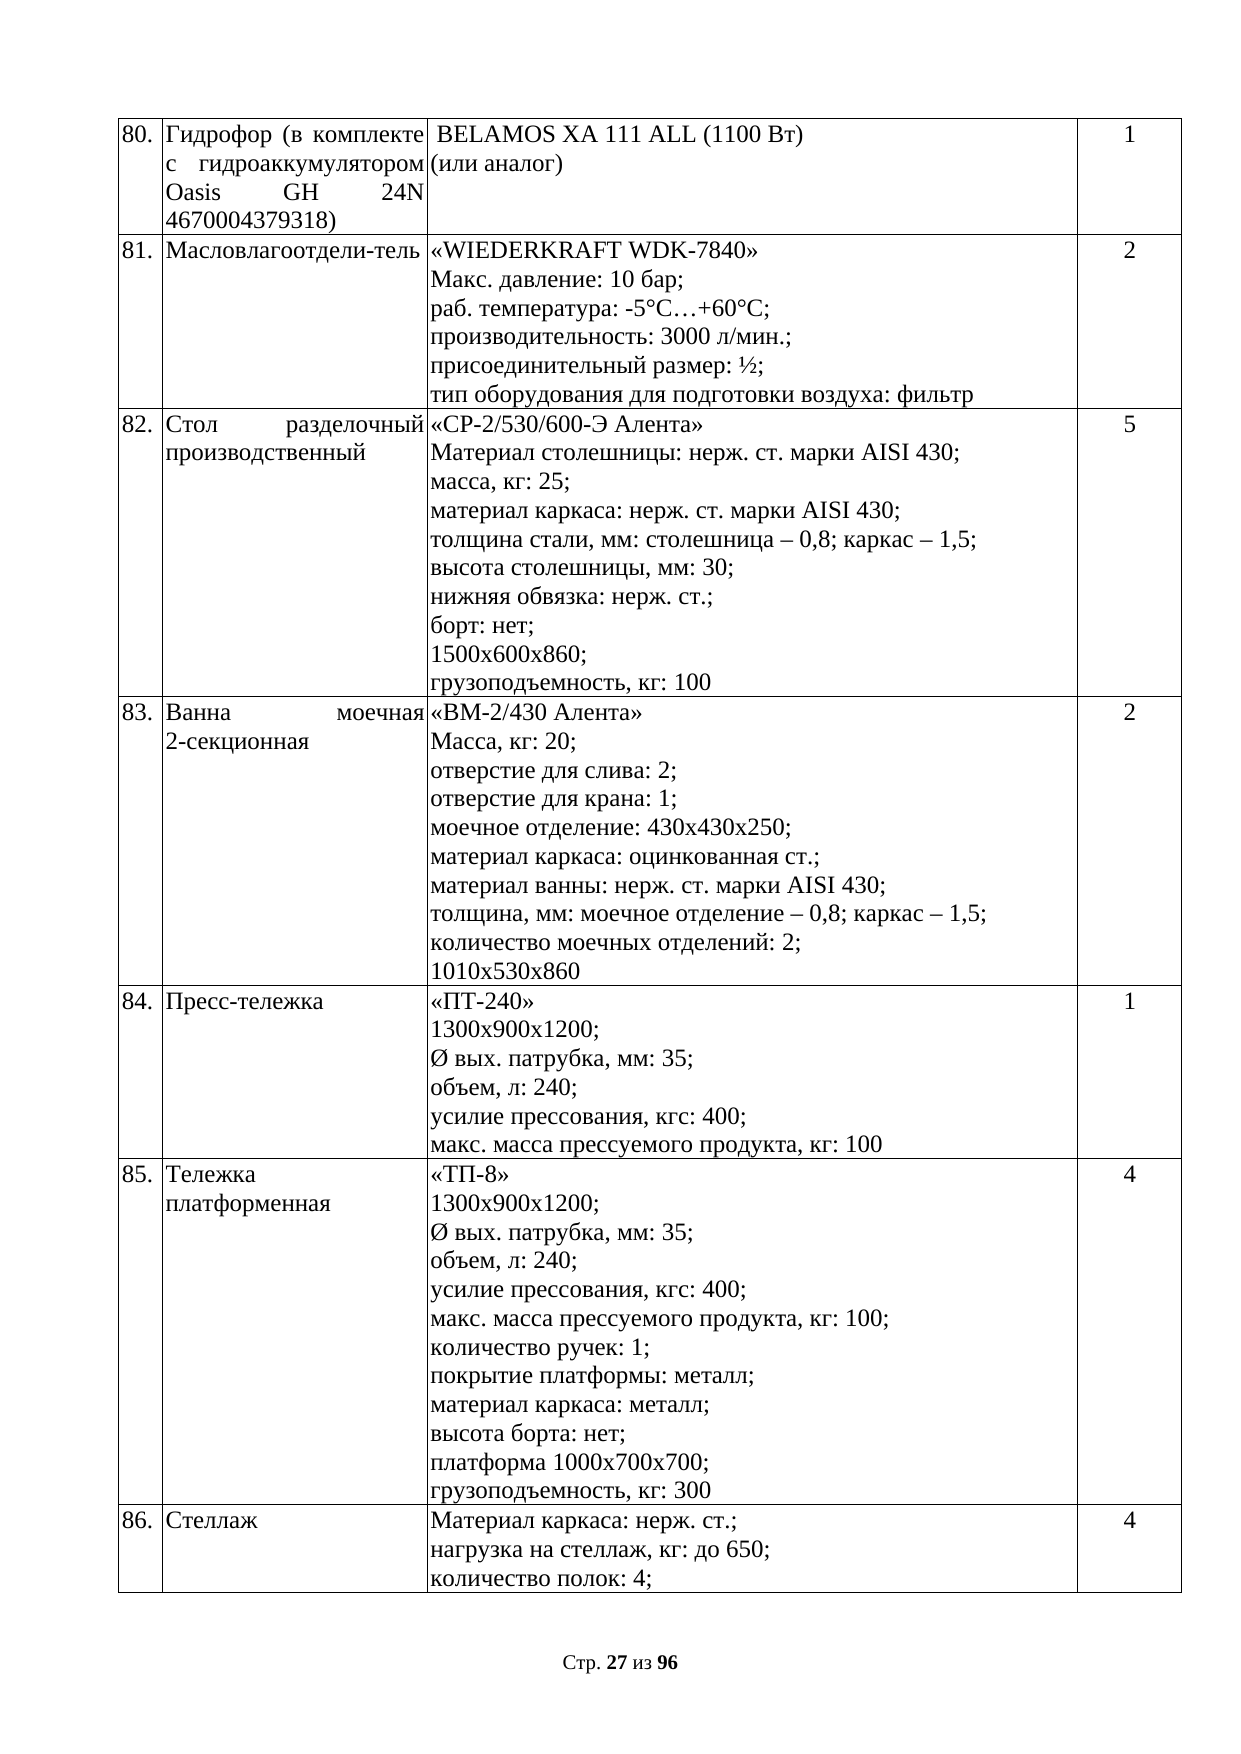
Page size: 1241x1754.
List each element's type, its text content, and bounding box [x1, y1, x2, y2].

table_cell 4 [1078, 1159, 1181, 1504]
table_cell «СР-2/530/600-Э Алента» Материал столешницы: нерж. ст. марки AISI 430; масса, кг: 25; материал каркаса: нерж. ст. марки AISI 430; толщина стали, мм: столешница – 0,8; каркас – 1,5; высота столешницы, мм: 30; нижняя обвязка: нерж. ст.; борт: нет; 1500х600х860; грузоподъемность, кг: 100 [428, 409, 1077, 696]
table_cell Стеллаж [163, 1505, 427, 1592]
table_cell BELAMOS XA 111 ALL (1100 Вт) (или аналог) [428, 119, 1077, 234]
table_cell Тележка платформенная [163, 1159, 427, 1504]
table_cell «ВМ-2/430 Алента» Масса, кг: 20; отверстие для слива: 2; отверстие для крана: 1; моечное отделение: 430х430х250; материал каркаса: оцинкованная ст.; материал ванны: нерж. ст. марки AISI 430; толщина, мм: моечное отделение – 0,8; каркас – 1,5; количество моечных отделений: 2; 1010х530х860 [428, 697, 1077, 985]
table_cell 1 [1078, 119, 1181, 234]
table_cell Пресс-тележка [163, 986, 427, 1158]
table_cell 4 [1078, 1505, 1181, 1592]
table_cell 5 [1078, 409, 1181, 696]
table_cell 1 [1078, 986, 1181, 1158]
table_cell [119, 119, 162, 234]
table_cell Стол разделочный производственный [163, 409, 427, 696]
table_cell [428, 1505, 1077, 1592]
table_cell Гидрофор (в комплекте с гидроаккумулятором Oasis GH 24N 4670004379318) [163, 119, 427, 234]
table_cell [119, 235, 162, 408]
table_cell [119, 1159, 162, 1504]
table_cell «ТП-8» 1300х900х1200; Ø вых. патрубка, мм: 35; объем, л: 240; усилие прессования, кгс: 400; макс. масса прессуемого продукта, кг: 100; количество ручек: 1; покрытие платформы: металл; материал каркаса: металл; высота борта: нет; платформа 1000х700х700; грузоподъемность, кг: 300 [428, 1159, 1077, 1504]
table_cell 2 [1078, 235, 1181, 408]
table_cell Ванна моечная 2-секционная [163, 697, 427, 985]
table_cell [119, 409, 162, 696]
table_cell [119, 1505, 162, 1592]
table_cell «WIEDERKRAFT WDK-7840» Макс. давление: 10 бар; раб. температура: -5°С…+60°С; производительность: 3000 л/мин.; присоединительный размер: ½; тип оборудования для подготовки воздуха: фильтр [428, 235, 1077, 408]
table_cell [119, 697, 162, 985]
table_cell «ПТ-240» 1300х900х1200; Ø вых. патрубка, мм: 35; объем, л: 240; усилие прессования, кгс: 400; макс. масса прессуемого продукта, кг: 100 [428, 986, 1077, 1158]
table_cell 2 [1078, 697, 1181, 985]
table_cell [119, 986, 162, 1158]
table_cell Масловлагоотдели-тель [163, 235, 427, 408]
